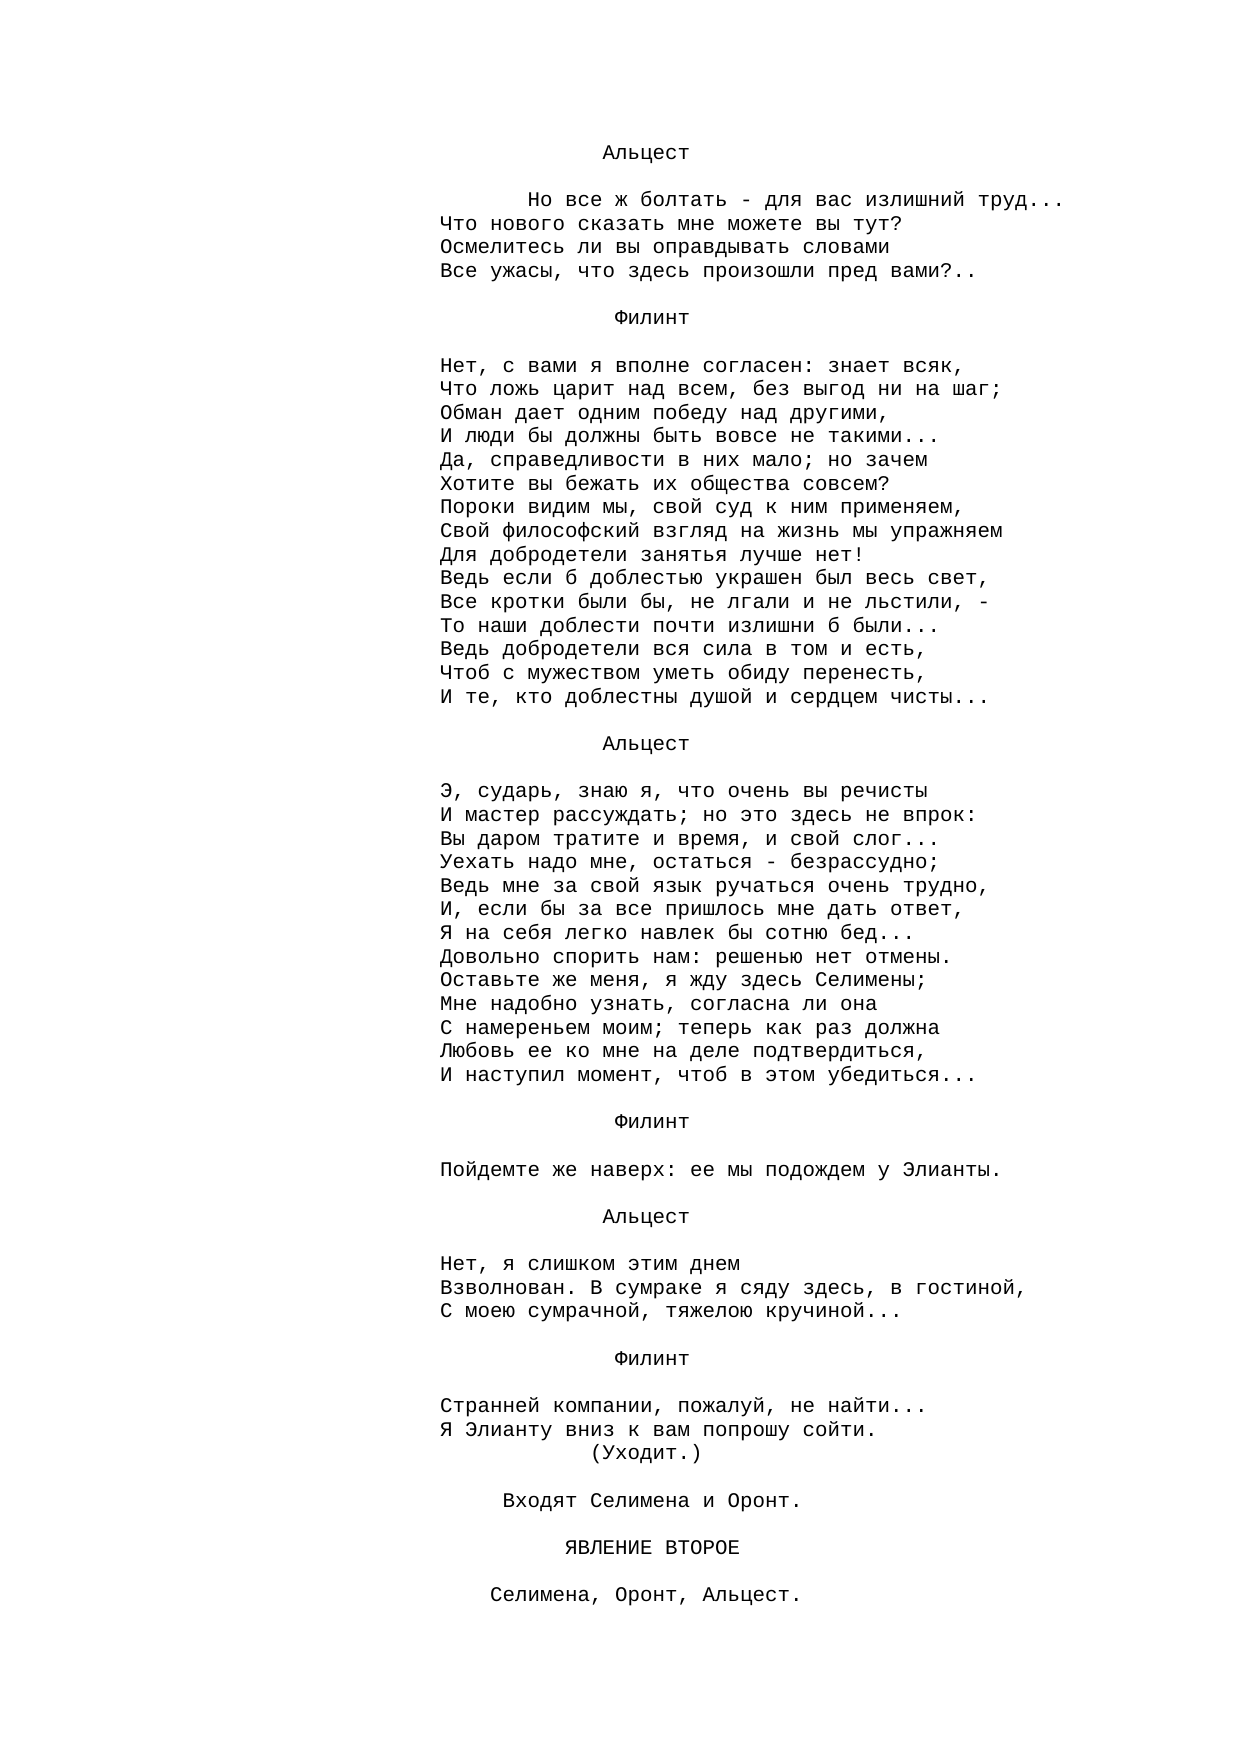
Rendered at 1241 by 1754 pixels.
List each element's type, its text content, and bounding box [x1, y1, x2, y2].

text (Уходит.) [177, 1442, 1152, 1466]
text Уехать надо мне, остаться - безрассудно; [177, 851, 1152, 875]
text Все кротки были бы, не лгали и не льстили, - [177, 591, 1152, 615]
text Э, сударь, знаю я, что очень вы речисты [177, 780, 1152, 804]
text Мне надобно узнать, согласна ли она [177, 993, 1152, 1017]
text Филинт [177, 1348, 1152, 1371]
text ЯВЛЕНИЕ ВТОРОЕ [177, 1537, 1152, 1561]
text С моею сумрачной, тяжелою кручиной... [177, 1300, 1152, 1324]
text И мастер рассуждать; но это здесь не впрок: [177, 804, 1152, 827]
text Довольно спорить нам: решенью нет отмены. [177, 946, 1152, 969]
text И, если бы за все пришлось мне дать ответ, [177, 898, 1152, 922]
text С намереньем моим; теперь как раз должна [177, 1017, 1152, 1040]
text Взволнован. В сумраке я сяду здесь, в гостиной, [177, 1277, 1152, 1300]
text Все ужасы, что здесь произошли пред вами?.. [177, 260, 1152, 284]
text Ведь мне за свой язык ручаться очень трудно, [177, 875, 1152, 898]
text Альцест [177, 142, 1152, 165]
text Но все ж болтать - для вас излишний труд... [177, 189, 1152, 213]
text Нет, с вами я вполне согласен: знает всяк, [177, 354, 1152, 378]
text Филинт [177, 307, 1152, 331]
text То наши доблести почти излишни б были... [177, 615, 1152, 638]
text Ведь добродетели вся сила в том и есть, [177, 638, 1152, 662]
text Оставьте же меня, я жду здесь Селимены; [177, 969, 1152, 993]
text Пороки видим мы, свой суд к ним применяем, [177, 496, 1152, 520]
text Любовь ее ко мне на деле подтвердиться, [177, 1040, 1152, 1064]
text Чтоб с мужеством уметь обиду перенесть, [177, 662, 1152, 686]
text И наступил момент, чтоб в этом убедиться... [177, 1064, 1152, 1088]
text Альцест [177, 733, 1152, 757]
text Вы даром тратите и время, и свой слог... [177, 827, 1152, 851]
text Обман дает одним победу над другими, [177, 402, 1152, 426]
text Да, справедливости в них мало; но зачем [177, 449, 1152, 473]
text Что нового сказать мне можете вы тут? [177, 213, 1152, 236]
text Пойдемте же наверх: ее мы подождем у Элианты. [177, 1158, 1152, 1182]
text Ведь если б доблестью украшен был весь свет, [177, 567, 1152, 591]
text Хотите вы бежать их общества совсем? [177, 473, 1152, 496]
text Селимена, Оронт, Альцест. [177, 1584, 1152, 1608]
text Я Элианту вниз к вам попрошу сойти. [177, 1419, 1152, 1442]
text Альцест [177, 1206, 1152, 1229]
text Странней компании, пожалуй, не найти... [177, 1395, 1152, 1419]
text Что ложь царит над всем, без выгод ни на шаг; [177, 378, 1152, 402]
text И люди бы должны быть вовсе не такими... [177, 426, 1152, 449]
text Я на себя легко навлек бы сотню бед... [177, 922, 1152, 946]
text Свой философский взгляд на жизнь мы упражняем [177, 520, 1152, 544]
text Для добродетели занятья лучше нет! [177, 544, 1152, 567]
text Филинт [177, 1111, 1152, 1135]
text Осмелитесь ли вы оправдывать словами [177, 236, 1152, 260]
text Нет, я слишком этим днем [177, 1253, 1152, 1277]
text Входят Селимена и Оронт. [177, 1489, 1152, 1513]
text И те, кто доблестны душой и сердцем чисты... [177, 686, 1152, 709]
